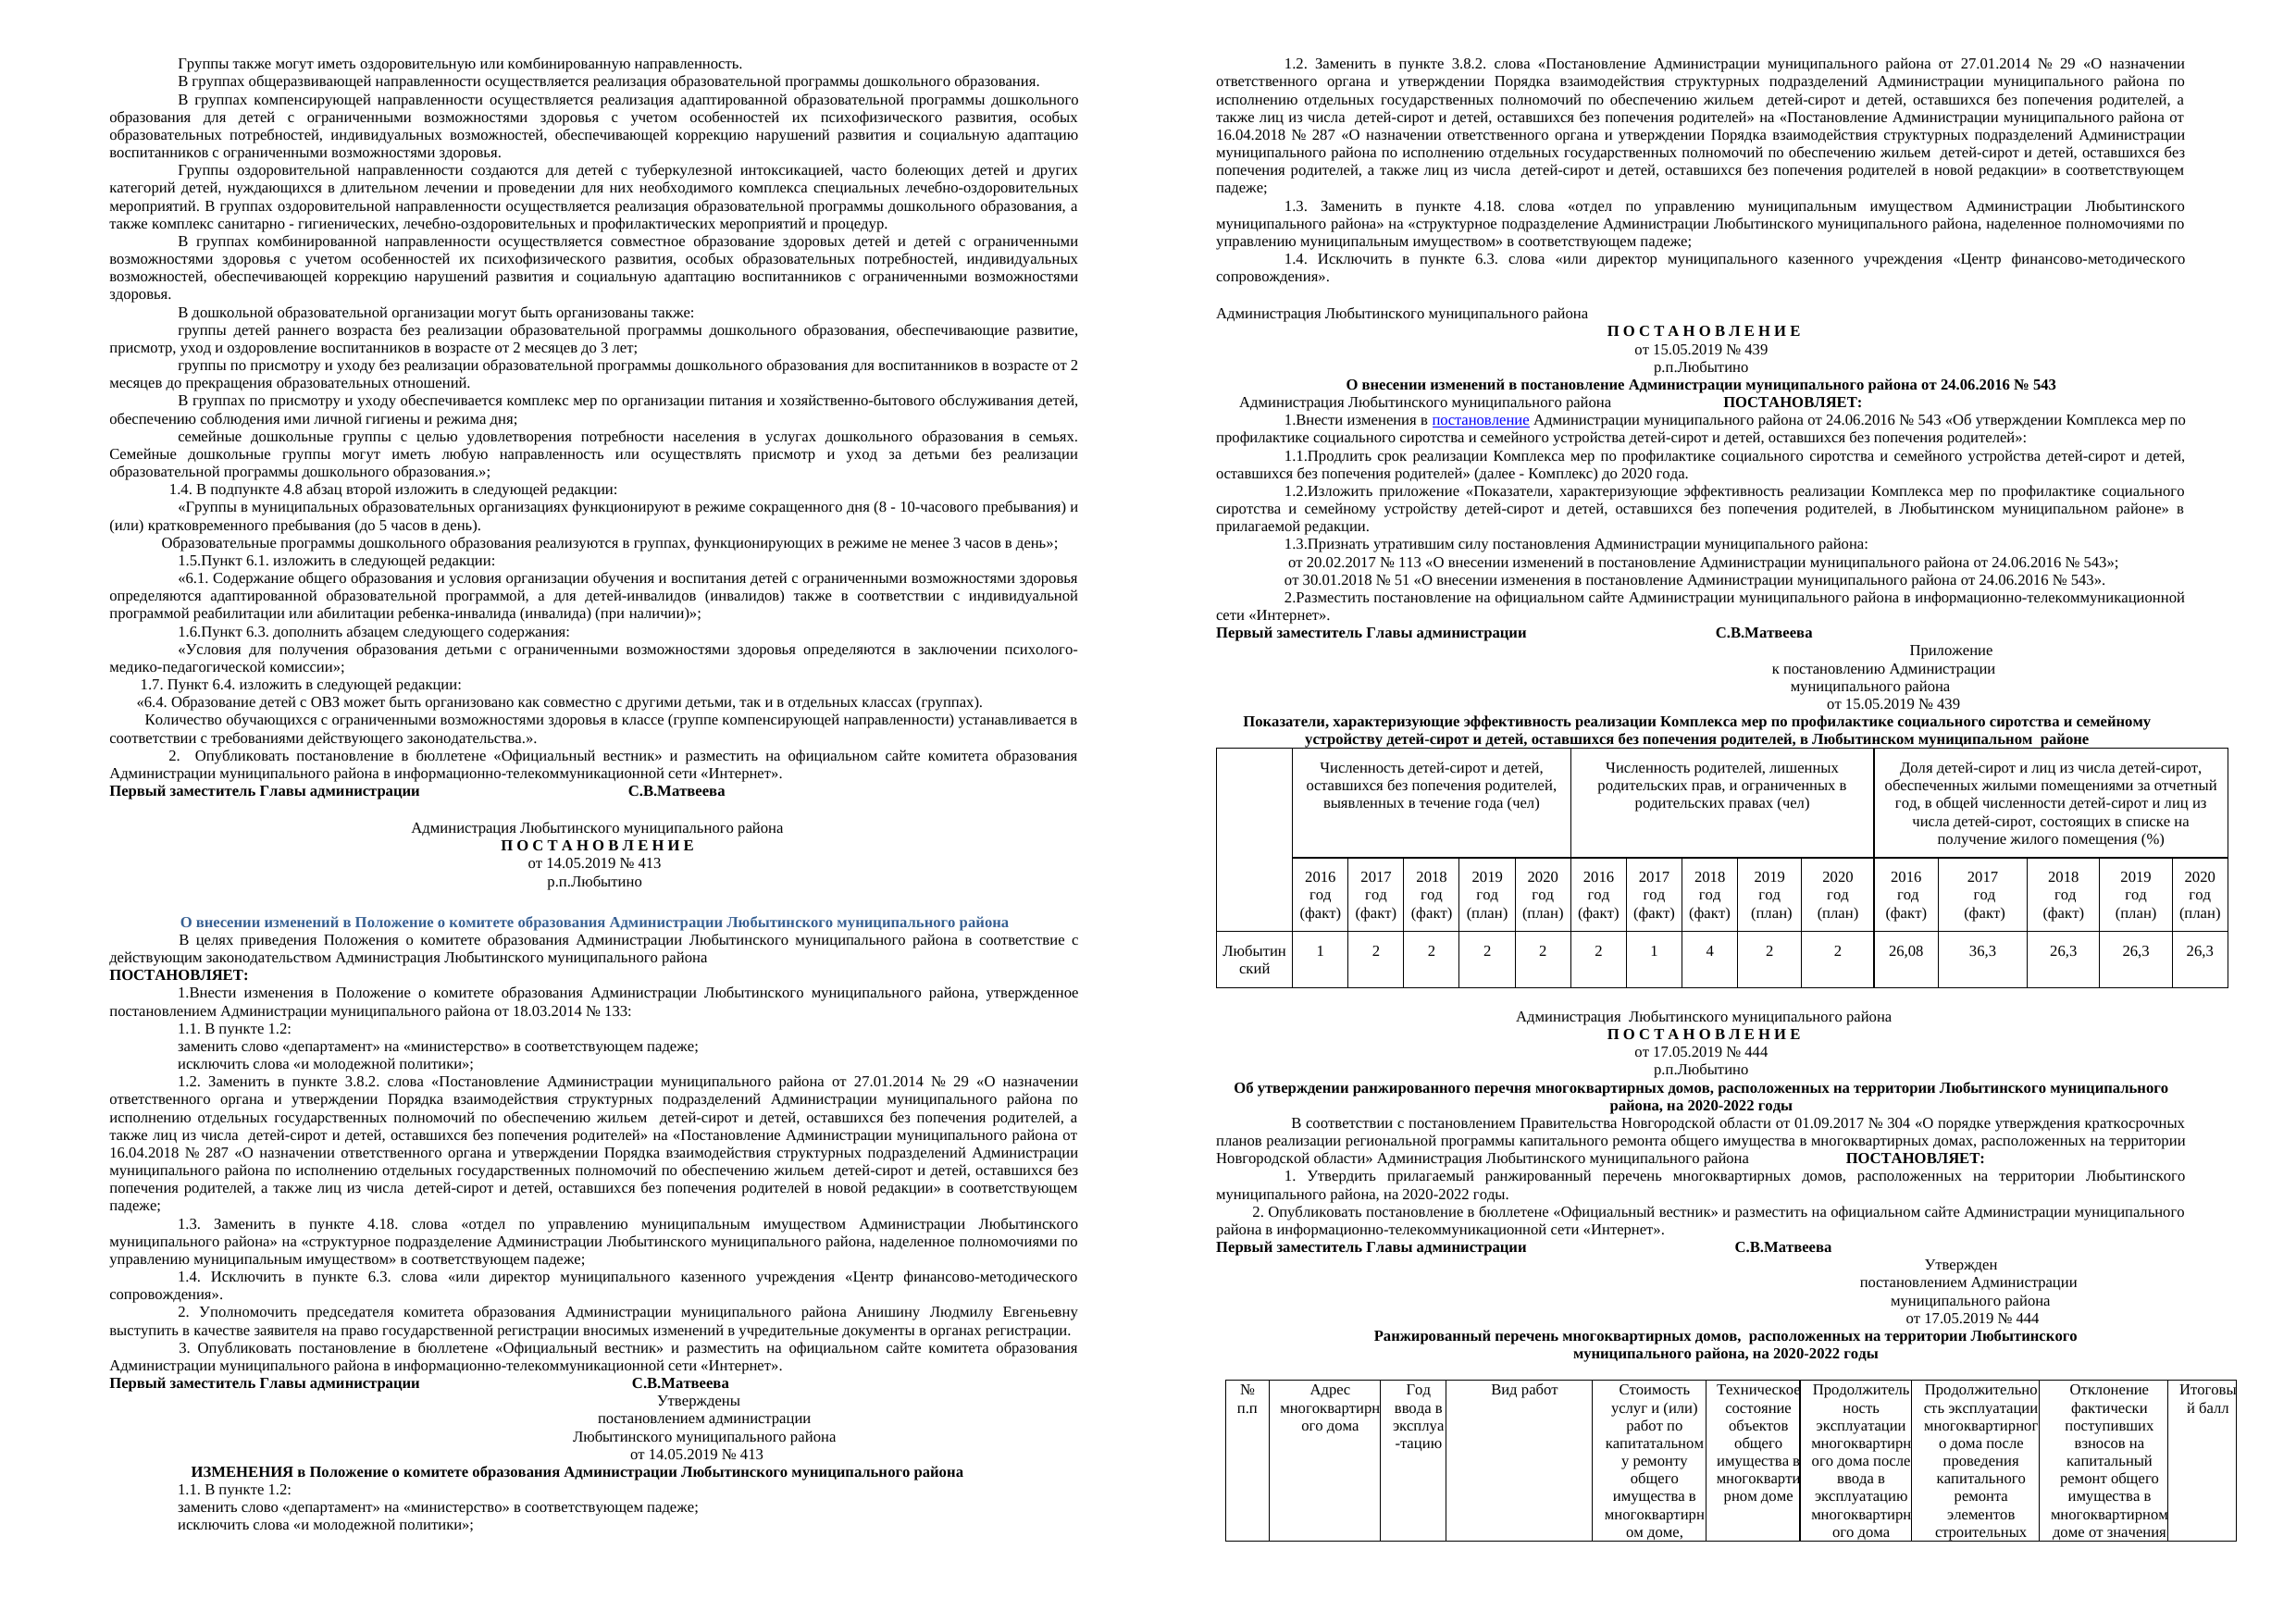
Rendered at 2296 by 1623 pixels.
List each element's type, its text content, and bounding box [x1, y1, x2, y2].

text В группах комбинированной направленности осуществляется совместное образование здоровых детей и детей с ограниченными возможностями здоровья с учетом особенностей их психофизического развития, особых образовательных потребностей, индивидуальных возможностей, обеспечивающей коррекцию нарушений развития и социальную адаптацию воспитанников с ограниченными возможностями здоровья. [109, 232, 1079, 303]
table_cell 2 [1738, 932, 1801, 987]
text исключить слова «и молодежной политики»; [109, 1516, 1079, 1533]
text 2.Разместить постановление на официальном сайте Администрации муниципального района в информационно-телекоммуникационной сети «Интернет». [1216, 588, 2186, 624]
text «Условия для получения образования детьми с ограниченными возможностями здоровья определяются в заключении психолого-медико-педагогической комиссии»; [109, 640, 1079, 675]
table_cell 26,3 [2100, 932, 2172, 987]
text О внесении изменений в постановление Администрации муниципального района от 24.06.2016 № 543 [1216, 376, 2186, 393]
text исключить слова «и молодежной политики»; [109, 1055, 1079, 1072]
table_cell 2018 год (факт) [1404, 859, 1458, 931]
text 1.7. Пункт 6.4. изложить в следующей редакции: [109, 675, 1079, 693]
text «6.1. Содержание общего образования и условия организации обучения и воспитания детей с ограниченными возможностями здоровья определяются адаптированной образовательной программой, а для детей-инвалидов (инвалидов) также в соответствии с индивидуальной программой реабилитации или абилитации ребенка-инвалида (инвалида) (при наличии)»; [109, 569, 1079, 622]
table_cell Любытинский [1217, 932, 1292, 987]
text 3. Опубликовать постановление в бюллетене «Официальный вестник» и разместить на официальном сайте комитета образования Администрации муниципального района в информационно-телекоммуникационной сети «Интернет». [109, 1339, 1079, 1374]
table_header Доля детей-сирот и лиц из числа детей-сирот, обеспеченных жилыми помещениями за отчетный год, в общей численности детей-сирот и лиц из числа детей-сирот, состоящих в списке на получение жилого помещения (%) [1875, 749, 2228, 857]
table_header Год ввода в эксплуа-тацию [1381, 1381, 1446, 1541]
table_header Адрес многоквартирного дома [1270, 1381, 1380, 1541]
text группы по присмотру и уходу без реализации образовательной программы дошкольного образования для воспитанников в возрасте от 2 месяцев до прекращения образовательных отношений. [109, 356, 1079, 391]
text р.п.Любытино [1216, 358, 2186, 376]
table_cell 2 [1802, 932, 1873, 987]
text 1.1. В пункте 1.2: [109, 1481, 1079, 1498]
table_header № п.п [1226, 1381, 1269, 1541]
text «Группы в муниципальных образовательных организациях функционируют в режиме сокращенного дня (8 - 10-часового пребывания) и (или) кратковременного пребывания (до 5 часов в день). [109, 498, 1079, 534]
text р.п.Любытино [109, 872, 1080, 890]
text В группах по присмотру и уходу обеспечивается комплекс мер по организации питания и хозяйственно-бытового обслуживания детей, обеспечению соблюдения ими личной гигиены и режима дня; [109, 391, 1079, 427]
text от 20.02.2017 № 113 «О внесении изменений в постановление Администрации муниципального района от 24.06.2016 № 543»; [1216, 552, 2186, 571]
text постановлением администрации [109, 1409, 1080, 1427]
table_cell 26,08 [1875, 932, 1938, 987]
table_cell 2020 год (план) [2173, 859, 2228, 931]
text Показатели, характеризующие эффективность реализации Комплекса мер по профилактике социального сиротства и семейному устройству детей-сирот и детей, оставшихся без попечения родителей, в Любытинском муниципальном районе [1216, 712, 2178, 748]
subtitle О внесении изменений в Положение о комитете образования Администрации Любытинского муниципального района [109, 913, 1080, 931]
table_cell 2 [1459, 932, 1515, 987]
text 1.Внести изменения в постановление Администрации муниципального района от 24.06.2016 № 543 «Об утверждении Комплекса мер по профилактике социального сиротства и семейного устройства детей-сирот и детей, оставшихся без попечения родителей»: [1216, 411, 2186, 446]
text 1.3.Признать утратившим силу постановления Администрации муниципального района: [1216, 535, 2186, 552]
text 1.4. Исключить в пункте 6.3. слова «или директор муниципального казенного учреждения «Центр финансово-методического сопровождения». [109, 1268, 1079, 1303]
text 1.6.Пункт 6.3. дополнить абзацем следующего содержания: [109, 622, 1079, 640]
text семейные дошкольные группы с целью удовлетворения потребности населения в услугах дошкольного образования в семьях. Семейные дошкольные группы могут иметь любую направленность или осуществлять присмотр и уход за детьми без реализации образовательной программы дошкольного образования.»; [109, 427, 1079, 480]
text от 17.05.2019 № 444 [1216, 1043, 2186, 1060]
table_cell 4 [1682, 932, 1737, 987]
text В группах общеразвивающей направленности осуществляется реализация образовательной программы дошкольного образования. [109, 72, 1079, 90]
table_header [1217, 749, 1292, 931]
text к постановлению Администрации [1216, 659, 2235, 677]
text Количество обучающихся с ограниченными возможностями здоровья в классе (группе компенсирующей направленности) устанавливается в соответствии с требованиями действующего законодательства.». [109, 711, 1079, 747]
text 2. Уполномочить председателя комитета образования Администрации муниципального района Анишину Людмилу Евгеньевну выступить в качестве заявителя на право государственной регистрации вносимых изменений в учредительные документы в органах регистрации. [109, 1303, 1079, 1339]
text заменить слово «департамент» на «министерство» в соответствующем падеже; [109, 1037, 1079, 1055]
table_cell 2020 год (план) [1516, 859, 1570, 931]
text от 30.01.2018 № 51 «О внесении изменения в постановление Администрации муниципального района от 24.06.2016 № 543». [1216, 571, 2186, 588]
table_cell 2020 год (план) [1802, 859, 1873, 931]
table_cell 1 [1293, 932, 1347, 987]
text В группах компенсирующей направленности осуществляется реализация адаптированной образовательной программы дошкольного образования для детей с ограниченными возможностями здоровья с учетом особенностей их психофизического развития, особых образовательных потребностей, индивидуальных возможностей, обеспечивающей коррекцию нарушений развития и социальную адаптацию воспитанников с ограниченными возможностями здоровья. [109, 90, 1079, 161]
text 1.1.Продлить срок реализации Комплекса мер по профилактике социального сиротства и семейного устройства детей-сирот и детей, оставшихся без попечения родителей» (далее - Комплекс) до 2020 года. [1216, 446, 2186, 482]
text Первый заместитель Главы администрации С.В.Матвеева [1216, 624, 2235, 641]
text Утвержден [1216, 1256, 2235, 1273]
table_cell 2019 год (план) [1459, 859, 1515, 931]
text 1.4. В подпункте 4.8 абзац второй изложить в следующей редакции: [109, 480, 1079, 498]
text Первый заместитель Главы администрации С.В.Матвеева [109, 1374, 1128, 1392]
text Группы оздоровительной направленности создаются для детей с туберкулезной интоксикацией, часто болеющих детей и других категорий детей, нуждающихся в длительном лечении и проведении для них необходимого комплекса специальных лечебно-оздоровительных мероприятий. В группах оздоровительной направленности осуществляется реализация образовательной программы дошкольного образования, а также комплекс санитарно - гигиенических, лечебно-оздоровительных и профилактических мероприятий и процедур. [109, 161, 1079, 232]
subtitle Администрация Любытинского муниципального района [1216, 1008, 2191, 1025]
table_header Численность детей-сирот и детей, оставшихся без попечения родителей, выявленных в течение года (чел) [1293, 749, 1570, 857]
table_cell 2019 год (план) [2100, 859, 2172, 931]
text от 17.05.2019 № 444 [1216, 1308, 2235, 1327]
text Первый заместитель Главы администрации С.В.Матвеева [1216, 1238, 2235, 1256]
text В дошкольной образовательной организации могут быть организованы также: [109, 303, 1079, 321]
table_cell 2016 год (факт) [1875, 859, 1938, 931]
table_cell 2 [1348, 932, 1403, 987]
text муниципального района [1216, 1291, 2235, 1308]
table_header Техническое состояние объектов общего имущества в многоквартирном доме [1706, 1381, 1799, 1541]
table_header Вид работ [1446, 1381, 1592, 1541]
table_cell 2018 год (факт) [1682, 859, 1737, 931]
table_cell 2 [1404, 932, 1458, 987]
table_header Численность родителей, лишенных родительских прав, и ограниченных в родительских правах (чел) [1571, 749, 1873, 857]
text Утверждены [109, 1392, 1080, 1409]
text ПОСТАНОВЛЯЕТ: [109, 966, 1079, 984]
table_cell 36,3 [1939, 932, 2027, 987]
text П О С Т А Н О В Л Е Н И Е [1216, 322, 2191, 340]
table_cell 2017 год (факт) [1348, 859, 1403, 931]
table_cell 2018 год (факт) [2028, 859, 2099, 931]
text 1.2. Заменить в пункте 3.8.2. слова «Постановление Администрации муниципального района от 27.01.2014 № 29 «О назначении ответственного органа и утверждении Порядка взаимодействия структурных подразделений Администрации муниципального района по исполнению отдельных государственных полномочий по обеспечению жильем детей-сирот и детей, оставшихся без попечения родителей, а также лиц из числа детей-сирот и детей, оставшихся без попечения родителей» на «Постановление Администрации муниципального района от 16.04.2018 № 287 «О назначении ответственного органа и утверждении Порядка взаимодействия структурных подразделений Администрации муниципального района по исполнению отдельных государственных полномочий по обеспечению жильем детей-сирот и детей, оставшихся без попечения родителей, а также лиц из числа детей-сирот и детей, оставшихся без попечения родителей в новой редакции» в соответствующем падеже; [1216, 55, 2186, 196]
text Администрация Любытинского муниципального района ПОСТАНОВЛЯЕТ: [1216, 393, 2186, 411]
text П О С Т А Н О В Л Е Н И Е [109, 836, 1085, 854]
text 1.4. Исключить в пункте 6.3. слова «или директор муниципального казенного учреждения «Центр финансово-методического сопровождения». [1216, 250, 2186, 285]
table_cell 2 [1516, 932, 1570, 987]
text П О С Т А Н О В Л Е Н И Е [1216, 1025, 2191, 1043]
table_cell 1 [1627, 932, 1682, 987]
text 2. Опубликовать постановление в бюллетене «Официальный вестник» и разместить на официальном сайте Администрации муниципального района в информационно-телекоммуникационной сети «Интернет». [1216, 1202, 2186, 1238]
text 1.Внести изменения в Положение о комитете образования Администрации Любытинского муниципального района, утвержденное постановлением Администрации муниципального района от 18.03.2014 № 133: [109, 984, 1079, 1020]
text В соответствии с постановлением Правительства Новгородской области от 01.09.2017 № 304 «О порядке утверждения краткосрочных планов реализации региональной программы капитального ремонта общего имущества в многоквартирных домах, расположенных на территории Новгородской области» Администрация Любытинского муниципального района ПОСТАНОВЛЯЕТ: [1216, 1114, 2186, 1167]
table_header Продолжительность эксплуатации многоквартирного дома после ввода в эксплуатацию многоквартирного дома [1801, 1381, 1911, 1541]
table_cell 26,3 [2028, 932, 2099, 987]
table_cell 2017 год (факт) [1939, 859, 2027, 931]
table_cell 2016 год (факт) [1293, 859, 1347, 931]
text 1.2.Изложить приложение «Показатели, характеризующие эффективность реализации Комплекса мер по профилактике социального сиротства и семейному устройству детей-сирот и детей, оставшихся без попечения родителей, в Любытинском муниципальном районе» в прилагаемой редакции. [1216, 482, 2186, 535]
text 1.5.Пункт 6.1. изложить в следующей редакции: [109, 551, 1079, 569]
text группы детей раннего возраста без реализации образовательной программы дошкольного образования, обеспечивающие развитие, присмотр, уход и оздоровление воспитанников в возрасте от 2 месяцев до 3 лет; [109, 321, 1079, 356]
subtitle Администрация Любытинского муниципального района [109, 819, 1085, 836]
table_cell 26,3 [2173, 932, 2228, 987]
text муниципального района [1216, 677, 2235, 695]
text ИЗМЕНЕНИЯ в Положение о комитете образования Администрации Любытинского муниципального района [109, 1463, 1045, 1481]
text Первый заместитель Главы администрации С.В.Матвеева [109, 782, 1128, 799]
text постановлением Администрации [1216, 1273, 2235, 1291]
text Группы также могут иметь оздоровительную или комбинированную направленность. [109, 55, 1079, 72]
text от 15.05.2019 № 439 [1216, 695, 2235, 712]
table_cell 2 [1571, 932, 1626, 987]
text В целях приведения Положения о комитете образования Администрации Любытинского муниципального района в соответствие с действующим законодательством Администрация Любытинского муниципального района [109, 931, 1079, 966]
text Ранжированный перечень многоквартирных домов, расположенных на территории Любытинского [1216, 1327, 2235, 1344]
text «6.4. Образование детей с ОВЗ может быть организовано как совместно с другими детьми, так и в отдельных классах (группах). [109, 693, 1079, 711]
text заменить слово «департамент» на «министерство» в соответствующем падеже; [109, 1498, 1079, 1516]
text Приложение [1216, 641, 2235, 659]
text от 14.05.2019 № 413 [109, 854, 1080, 872]
text Любытинского муниципального района [109, 1427, 1080, 1445]
text 2. Опубликовать постановление в бюллетене «Официальный вестник» и разместить на официальном сайте комитета образования Администрации муниципального района в информационно-телекоммуникационной сети «Интернет». [109, 747, 1079, 782]
table_cell 2017 год (факт) [1627, 859, 1682, 931]
text от 14.05.2019 № 413 [109, 1445, 1080, 1463]
text 1.1. В пункте 1.2: [109, 1020, 1079, 1037]
subtitle Администрация Любытинского муниципального района [1216, 304, 2191, 322]
table_header Итоговый балл [2168, 1381, 2236, 1541]
text 1.3. Заменить в пункте 4.18. слова «отдел по управлению муниципальным имуществом Администрации Любытинского муниципального района» на «структурное подразделение Администрации Любытинского муниципального района, наделенное полномочиями по управлению муниципальным имуществом» в соответствующем падеже; [1216, 196, 2186, 250]
text 1.3. Заменить в пункте 4.18. слова «отдел по управлению муниципальным имуществом Администрации Любытинского муниципального района» на «структурное подразделение Администрации Любытинского муниципального района, наделенное полномочиями по управлению муниципальным имуществом» в соответствующем падеже; [109, 1214, 1079, 1268]
text 1.2. Заменить в пункте 3.8.2. слова «Постановление Администрации муниципального района от 27.01.2014 № 29 «О назначении ответственного органа и утверждении Порядка взаимодействия структурных подразделений Администрации муниципального района по исполнению отдельных государственных полномочий по обеспечению жильем детей-сирот и детей, оставшихся без попечения родителей, а также лиц из числа детей-сирот и детей, оставшихся без попечения родителей» на «Постановление Администрации муниципального района от 16.04.2018 № 287 «О назначении ответственного органа и утверждении Порядка взаимодействия структурных подразделений Администрации муниципального района по исполнению отдельных государственных полномочий по обеспечению жильем детей-сирот и детей, оставшихся без попечения родителей, а также лиц из числа детей-сирот и детей, оставшихся без попечения родителей в новой редакции» в соответствующем падеже; [109, 1072, 1079, 1214]
text 1. Утвердить прилагаемый ранжированный перечень многоквартирных домов, расположенных на территории Любытинского муниципального района, на 2020-2022 годы. [1216, 1167, 2186, 1202]
table_cell 2019 год (план) [1738, 859, 1801, 931]
text Об утверждении ранжированного перечня многоквартирных домов, расположенных на территории Любытинского муниципального района, на 2020-2022 годы [1216, 1078, 2186, 1114]
text муниципального района, на 2020-2022 годы [1216, 1344, 2235, 1362]
text от 15.05.2019 № 439 [1216, 340, 2186, 358]
text Образовательные программы дошкольного образования реализуются в группах, функционирующих в режиме не менее 3 часов в день»; [109, 534, 1079, 551]
text р.п.Любытино [1216, 1060, 2186, 1078]
table_cell 2016 год (факт) [1571, 859, 1626, 931]
